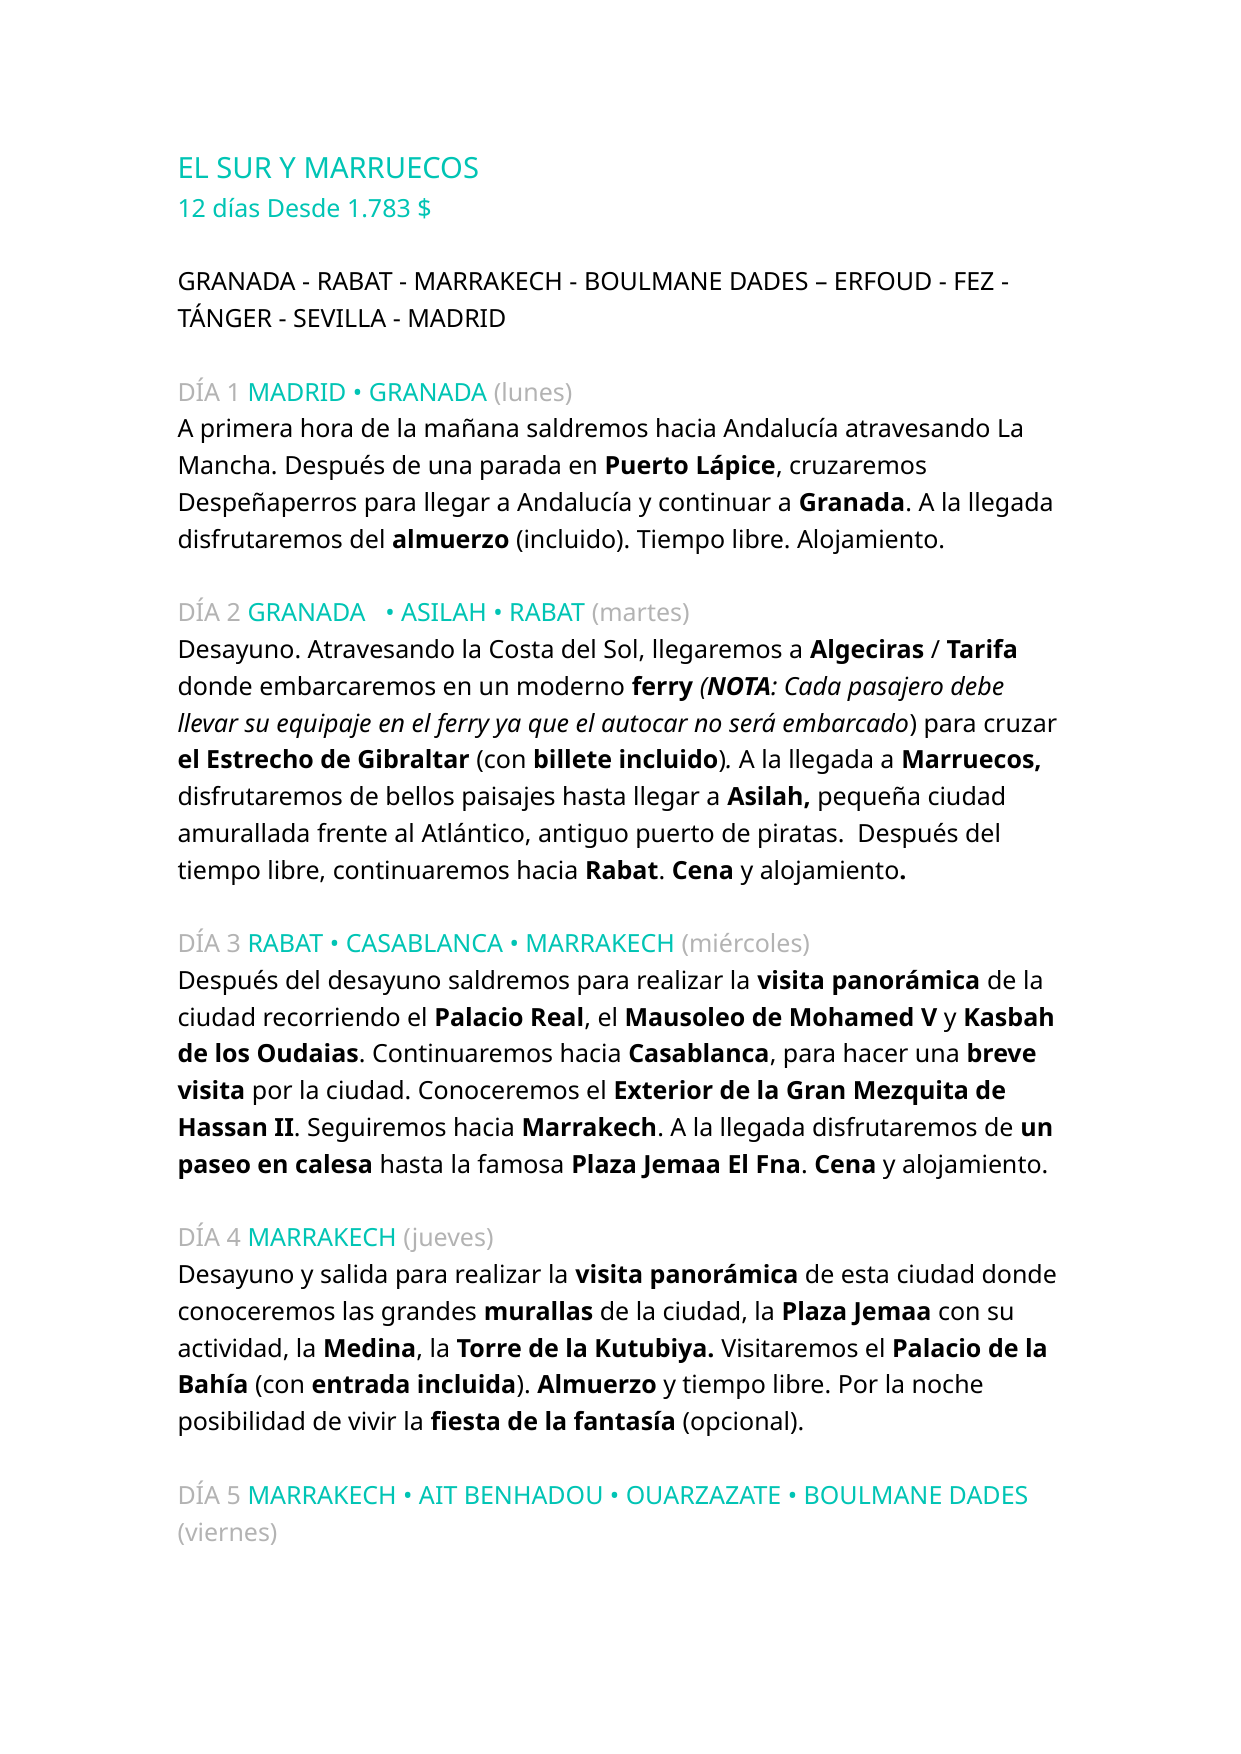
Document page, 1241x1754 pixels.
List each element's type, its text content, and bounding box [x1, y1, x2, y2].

text DÍA 4 MARRAKECH (jueves) [177, 1183, 1063, 1254]
text GRANADA - RABAT - MARRAKECH - BOULMANE DADES – ERFOUD - FEZ - TÁNGER - SEVILLA - MADRID [177, 264, 1063, 335]
text A primera hora de la mañana saldremos hacia Andalucía atravesando La Mancha. Después de una parada en Puerto Lápice, cruzaremos Despeñaperros para llegar a Andalucía y continuar a Granada. A la llegada disfrutaremos del almuerzo (incluido). Tiempo libre. Alojamiento. DÍA 2 GRANADA • ASILAH • RABAT (martes) [177, 411, 1063, 629]
text DÍA 1 MADRID • GRANADA (lunes) [177, 374, 1063, 408]
text 12 días Desde 1.783 $ [177, 190, 1063, 224]
text Desayuno. Atravesando la Costa del Sol, llegaremos a Algeciras / Tarifa donde embarcaremos en un moderno ferry (NOTA: Cada pasajero debe llevar su equipaje en el ferry ya que el autocar no será embarcado) para cruzar el Estrecho de Gibraltar (con billete incluido). A la llegada a Marruecos, disfrutaremos de bellos paisajes hasta llegar a Asilah, pequeña ciudad amurallada frente al Atlántico, antiguo puerto de piratas. Después del tiempo libre, continuaremos hacia Rabat. Cena y alojamiento. DÍA 3 RABAT • CASABLANCA • MARRAKECH (miércoles) [177, 632, 1063, 960]
text EL SUR Y MARRUECOS [177, 148, 1063, 187]
text Después del desayuno saldremos para realizar la visita panorámica de la ciudad recorriendo el Palacio Real, el Mausoleo de Mohamed V y Kasbah de los Oudaias. Continuaremos hacia Casablanca, para hacer una breve visita por la ciudad. Conoceremos el Exterior de la Gran Mezquita de Hassan II. Seguiremos hacia Marrakech. A la llegada disfrutaremos de un paseo en calesa hasta la famosa Plaza Jemaa El Fna. Cena y alojamiento. [177, 963, 1063, 1181]
text Desayuno y salida para realizar la visita panorámica de esta ciudad donde conoceremos las grandes murallas de la ciudad, la Plaza Jemaa con su actividad, la Medina, la Torre de la Kutubiya. Visitaremos el Palacio de la Bahía (con entrada incluida). Almuerzo y tiempo libre. Por la noche posibilidad de vivir la fiesta de la fantasía (opcional). DÍA 5 MARRAKECH • AIT BENHADOU • OUARZAZATE • BOULMANE DADES (viernes) [177, 1257, 1063, 1548]
